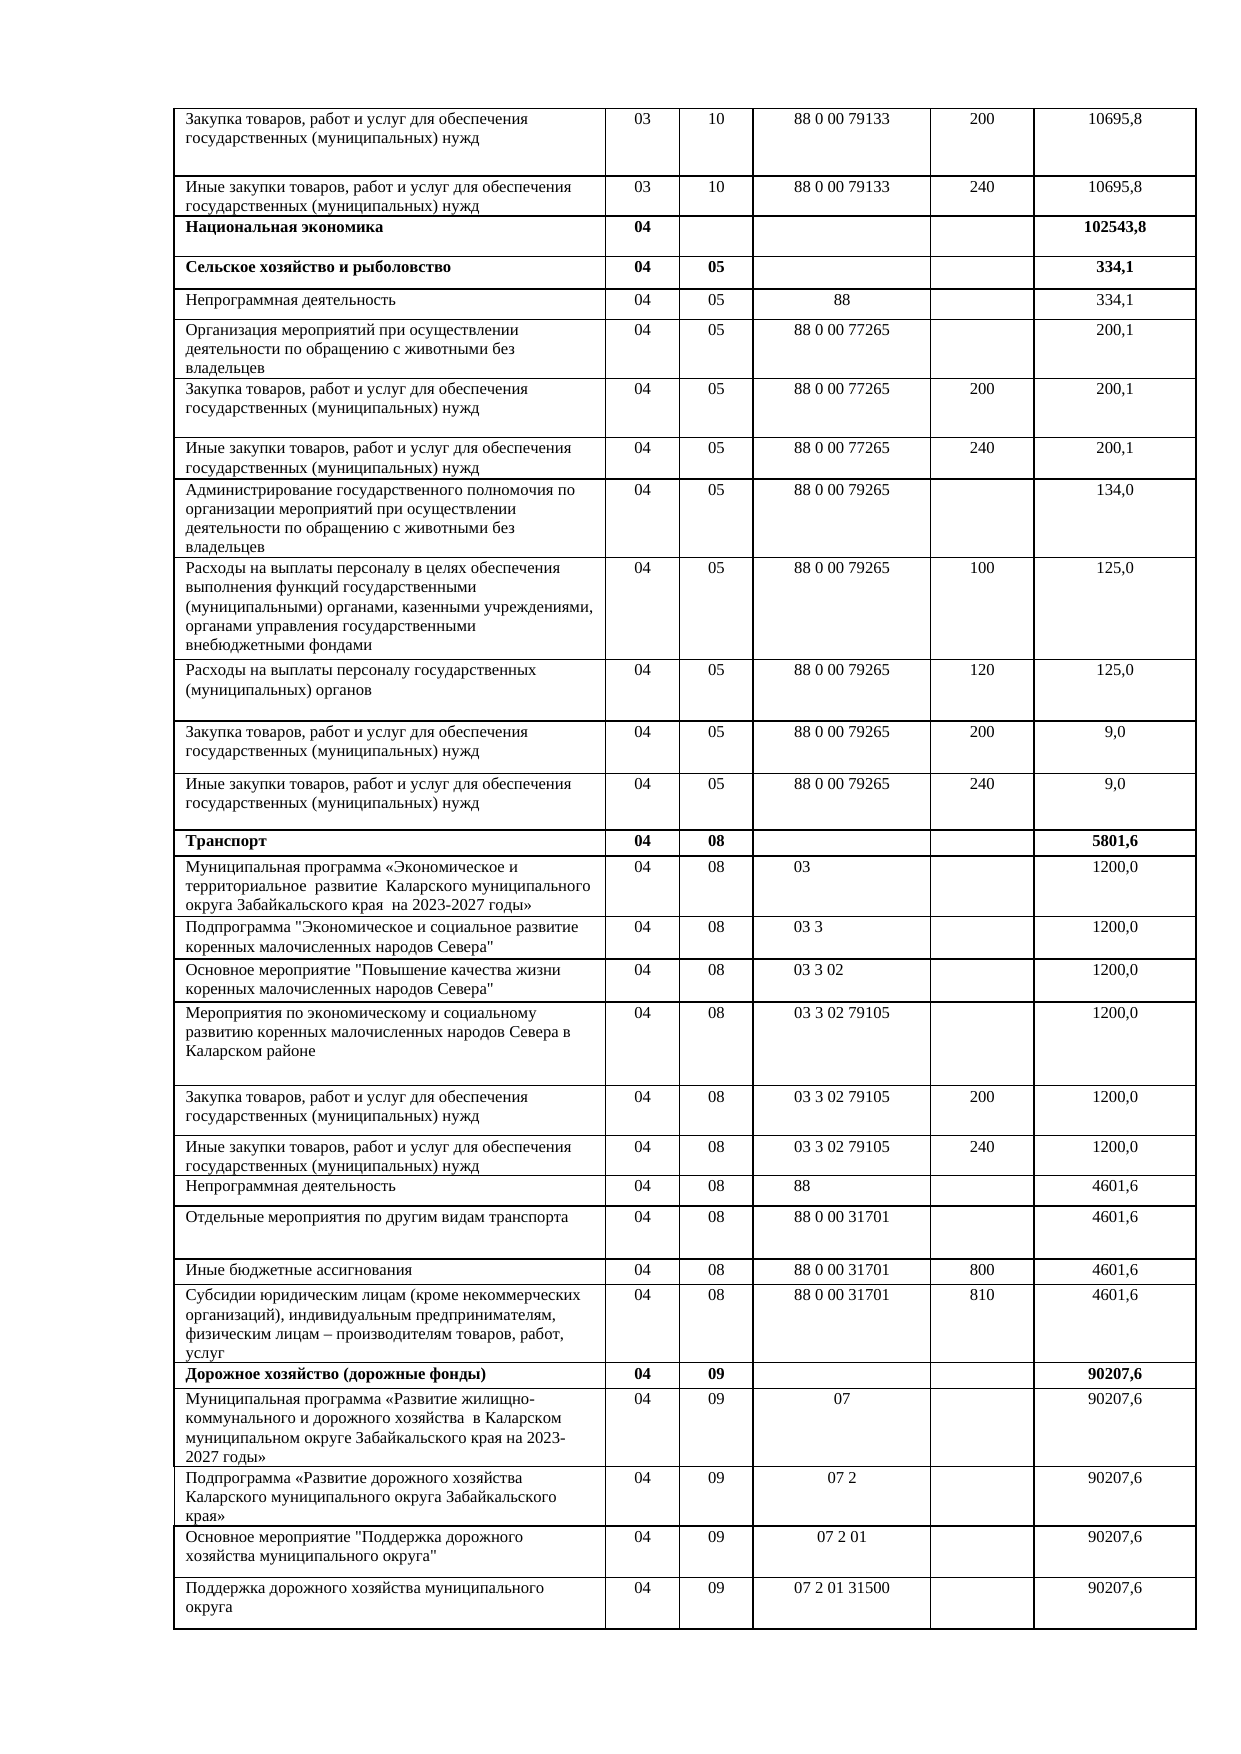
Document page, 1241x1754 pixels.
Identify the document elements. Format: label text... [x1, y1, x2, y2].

table_cell 04 [606, 290, 679, 318]
table_cell 334,1 [1035, 257, 1195, 288]
table_cell 125,0 [1035, 660, 1195, 720]
table_cell 04 [606, 257, 679, 288]
table_cell 810 [931, 1285, 1033, 1362]
table_cell 200,1 [1035, 379, 1195, 437]
table_cell 88 0 00 79133 [754, 177, 930, 215]
table_cell 88 0 00 79265 [754, 558, 930, 658]
table_cell 08 [680, 917, 752, 958]
table_cell 102543,8 [1035, 217, 1195, 256]
table_cell 10 [680, 109, 752, 175]
table_cell Непрограммная деятельность [175, 290, 605, 318]
table_cell 04 [606, 774, 679, 829]
table_cell 04 [606, 831, 679, 855]
table_cell 800 [931, 1260, 1033, 1284]
table_cell [931, 1578, 1033, 1628]
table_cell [175, 177, 605, 215]
table_cell 04 [606, 379, 679, 437]
table_cell 05 [680, 257, 752, 288]
table_cell 125,0 [1035, 558, 1195, 658]
table_cell 88 0 00 79133 [754, 109, 930, 175]
table_cell 4601,6 [1035, 1285, 1195, 1362]
table_cell 4601,6 [1035, 1176, 1195, 1205]
table_cell Иные закупки товаров, работ и услуг для обеспечения государственных (муниципальных) нужд [175, 438, 605, 478]
table_cell 88 0 00 77265 [754, 379, 930, 437]
table_cell [931, 1207, 1033, 1258]
table_cell Закупка товаров, работ и услуг для обеспечения государственных (муниципальных) нужд [175, 722, 605, 773]
table_cell Иные закупки товаров, работ и услуг для обеспечения государственных (муниципальных) нужд [175, 1136, 605, 1175]
table_cell [754, 257, 930, 288]
table_cell Подпрограмма "Экономическое и социальное развитие коренных малочисленных народов Севера" [175, 917, 605, 958]
table_cell 07 2 [754, 1467, 930, 1525]
table_cell 90207,6 [1035, 1363, 1195, 1388]
table_cell 90207,6 [1035, 1389, 1195, 1466]
table_cell Сельское хозяйство и рыболовство [175, 257, 605, 288]
table_cell 04 [606, 660, 679, 720]
table_cell 08 [680, 1176, 752, 1205]
table_cell 88 0 00 79265 [754, 722, 930, 773]
table_cell 1200,0 [1035, 1136, 1195, 1175]
table_cell [931, 960, 1033, 1001]
table_cell 03 3 02 79105 [754, 1086, 930, 1135]
table_cell [754, 217, 930, 256]
table_cell 134,0 [1035, 480, 1195, 556]
table_cell Расходы на выплаты персоналу в целях обеспечения выполнения функций государственными (муниципальными) органами, казенными учреждениями, органами управления государственными внебюджетными фондами [175, 558, 605, 658]
table_cell 240 [931, 177, 1033, 215]
table_cell [931, 217, 1033, 256]
table_cell 04 [606, 480, 679, 556]
table_cell [931, 917, 1033, 958]
table_cell 04 [606, 1578, 679, 1628]
table_cell 04 [606, 1086, 679, 1135]
table_cell 03 3 02 79105 [754, 1003, 930, 1085]
table_cell 07 2 01 [754, 1527, 930, 1576]
table_cell 05 [680, 558, 752, 658]
table_cell 90207,6 [1035, 1578, 1195, 1628]
table_cell [931, 1527, 1033, 1576]
table_cell 08 [680, 960, 752, 1001]
table_cell 9,0 [1035, 774, 1195, 829]
table_cell 88 0 00 31701 [754, 1207, 930, 1258]
table_cell 05 [680, 379, 752, 437]
table_cell 04 [606, 1527, 679, 1576]
table_cell 200 [931, 722, 1033, 773]
table_cell 08 [680, 1086, 752, 1135]
table_cell Муниципальная программа «Развитие жилищно-коммунального и дорожного хозяйства в Каларском муниципальном округе Забайкальского края на 2023-2027 годы» [175, 1389, 605, 1466]
table_cell 04 [606, 1003, 679, 1085]
table_cell 08 [680, 1260, 752, 1284]
table_cell 100 [931, 558, 1033, 658]
table_cell 88 0 00 79265 [754, 774, 930, 829]
table_cell 05 [680, 480, 752, 556]
table_cell 05 [680, 290, 752, 318]
table_cell 08 [680, 1003, 752, 1085]
table_cell [931, 857, 1033, 916]
table_cell Отдельные мероприятия по другим видам транспорта [175, 1207, 605, 1258]
table_cell 03 [606, 109, 679, 175]
table_cell 10695,8 [1035, 177, 1195, 215]
table_cell Поддержка дорожного хозяйства муниципального округа [175, 1578, 605, 1628]
table_cell Иные закупки товаров, работ и услуг для обеспечения государственных (муниципальных) нужд [175, 774, 605, 829]
table_cell 10695,8 [1035, 109, 1195, 175]
table_cell 05 [680, 320, 752, 377]
table_cell Расходы на выплаты персоналу государственных (муниципальных) органов [175, 660, 605, 720]
table_cell [931, 257, 1033, 288]
table_cell 90207,6 [1035, 1527, 1195, 1576]
table_cell Субсидии юридическим лицам (кроме некоммерческих организаций), индивидуальным предпринимателям, физическим лицам – производителям товаров, работ, услуг [175, 1285, 605, 1362]
table_cell 07 2 01 31500 [754, 1578, 930, 1628]
table_cell 03 3 [754, 917, 930, 958]
table_cell 08 [680, 831, 752, 855]
table_cell 04 [606, 917, 679, 958]
table_cell 120 [931, 660, 1033, 720]
table_cell Закупка товаров, работ и услуг для обеспечения государственных (муниципальных) нужд [175, 1086, 605, 1135]
table_cell 10 [680, 177, 752, 215]
table_cell 03 [754, 857, 930, 916]
table_cell 03 [606, 177, 679, 215]
table_cell 07 [754, 1389, 930, 1466]
table_cell 04 [606, 960, 679, 1001]
table_cell 04 [606, 217, 679, 256]
table_cell [931, 1003, 1033, 1085]
table_cell Администрирование государственного полномочия по организации мероприятий при осуществлении деятельности по обращению с животными без владельцев [175, 480, 605, 556]
table_cell [931, 1176, 1033, 1205]
table_cell 200,1 [1035, 438, 1195, 478]
table_cell [931, 480, 1033, 556]
table_cell [931, 831, 1033, 855]
table_cell 05 [680, 660, 752, 720]
table_cell 88 0 00 31701 [754, 1260, 930, 1284]
table_cell [931, 320, 1033, 377]
table_cell Непрограммная деятельность [175, 1176, 605, 1205]
table_cell 05 [680, 722, 752, 773]
table_cell 09 [680, 1578, 752, 1628]
table_cell 08 [680, 1207, 752, 1258]
table_cell 04 [606, 857, 679, 916]
table_cell [931, 1389, 1033, 1466]
table_cell 04 [606, 1363, 679, 1388]
table_cell 04 [606, 1389, 679, 1466]
table_cell 09 [680, 1363, 752, 1388]
table_cell 1200,0 [1035, 857, 1195, 916]
table_cell Закупка товаров, работ и услуг для обеспечения государственных (муниципальных) нужд [175, 379, 605, 437]
table_cell 1200,0 [1035, 1003, 1195, 1085]
table_cell 04 [606, 558, 679, 658]
table_cell 200 [931, 379, 1033, 437]
table_cell 200,1 [1035, 320, 1195, 377]
table_cell 88 [754, 290, 930, 318]
table_cell [754, 831, 930, 855]
table_cell 04 [606, 438, 679, 478]
table_cell 240 [931, 774, 1033, 829]
table_cell Транспорт [175, 831, 605, 855]
table_cell 04 [606, 1136, 679, 1175]
table_cell 04 [606, 320, 679, 377]
table_cell 03 3 02 [754, 960, 930, 1001]
table_cell Муниципальная программа «Экономическое и территориальное развитие Каларского муниципального округа Забайкальского края на 2023-2027 годы» [175, 857, 605, 916]
table_cell 9,0 [1035, 722, 1195, 773]
table_cell 04 [606, 1207, 679, 1258]
table_cell 4601,6 [1035, 1260, 1195, 1284]
table_cell Национальная экономика [175, 217, 605, 256]
table_cell [931, 290, 1033, 318]
table_cell [680, 217, 752, 256]
table_cell Основное мероприятие "Повышение качества жизни коренных малочисленных народов Севера" [175, 960, 605, 1001]
table_cell 200 [931, 1086, 1033, 1135]
table_cell 4601,6 [1035, 1207, 1195, 1258]
table_cell 88 0 00 79265 [754, 660, 930, 720]
table_cell 08 [680, 857, 752, 916]
table_cell 08 [680, 1136, 752, 1175]
table_cell 09 [680, 1389, 752, 1466]
table_cell Организация мероприятий при осуществлении деятельности по обращению с животными без владельцев [175, 320, 605, 377]
table_cell Основное мероприятие "Поддержка дорожного хозяйства муниципального округа" [175, 1527, 605, 1576]
table_cell 04 [606, 1176, 679, 1205]
table_cell 200 [931, 109, 1033, 175]
table_cell [754, 1363, 930, 1388]
table_cell 04 [606, 722, 679, 773]
table_cell 05 [680, 774, 752, 829]
table_cell 1200,0 [1035, 960, 1195, 1001]
table_cell 04 [606, 1260, 679, 1284]
table_cell 03 3 02 79105 [754, 1136, 930, 1175]
table_cell 88 0 00 79265 [754, 480, 930, 556]
table_cell 88 [754, 1176, 930, 1205]
table_cell 09 [680, 1527, 752, 1576]
table_cell 88 0 00 77265 [754, 438, 930, 478]
table_cell 5801,6 [1035, 831, 1195, 855]
table_cell 88 0 00 77265 [754, 320, 930, 377]
table_cell 90207,6 [1035, 1467, 1195, 1525]
table_cell 04 [606, 1285, 679, 1362]
table_cell Подпрограмма «Развитие дорожного хозяйства Каларского муниципального округа Забайкальского края» [175, 1467, 605, 1525]
table_cell Иные бюджетные ассигнования [175, 1260, 605, 1284]
table_cell 88 0 00 31701 [754, 1285, 930, 1362]
table_cell Закупка товаров, работ и услуг для обеспечения государственных (муниципальных) нужд [175, 109, 605, 175]
table_cell 04 [606, 1467, 679, 1525]
table_cell [931, 1363, 1033, 1388]
table_cell 240 [931, 438, 1033, 478]
table_cell [931, 1467, 1033, 1525]
table_cell 1200,0 [1035, 1086, 1195, 1135]
table_cell 240 [931, 1136, 1033, 1175]
table_cell 09 [680, 1467, 752, 1525]
table_cell 08 [680, 1285, 752, 1362]
table_cell 1200,0 [1035, 917, 1195, 958]
table_cell 334,1 [1035, 290, 1195, 318]
table_cell Дорожное хозяйство (дорожные фонды) [175, 1363, 605, 1388]
table_cell 05 [680, 438, 752, 478]
table_cell Мероприятия по экономическому и социальному развитию коренных малочисленных народов Севера в Каларском районе [175, 1003, 605, 1085]
